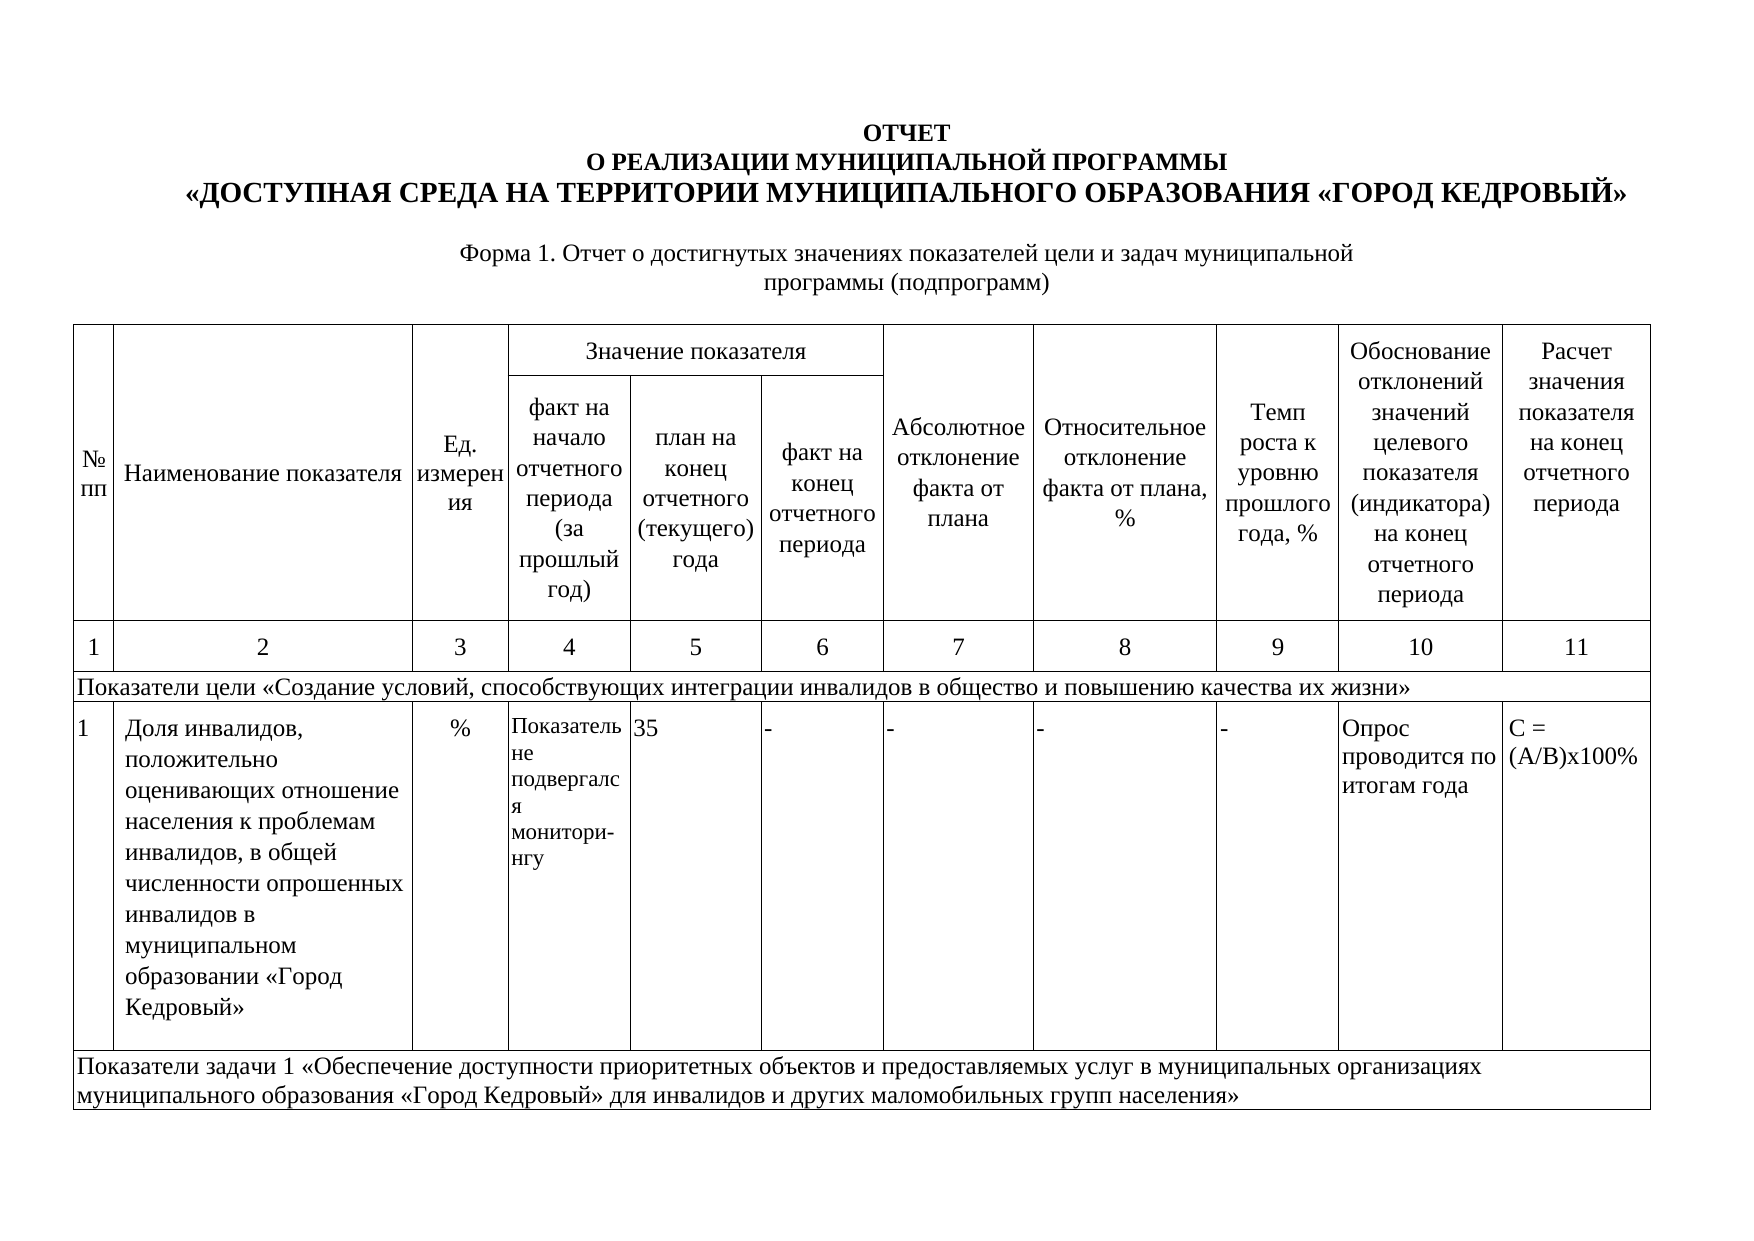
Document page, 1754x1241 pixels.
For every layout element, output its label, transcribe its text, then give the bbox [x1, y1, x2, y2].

table_cell 7 [884, 621, 1033, 671]
table_cell - [762, 702, 883, 1050]
table_header Обоснование отклонений значений целевого показателя (индикатора) на конец отчетного периода [1339, 325, 1502, 620]
table_cell 10 [1339, 621, 1502, 671]
table_cell 8 [1034, 621, 1216, 671]
text ОТЧЕТ [118, 118, 1695, 147]
table_cell Показатель не подвергался монитори-нгу [509, 702, 630, 1050]
table_header Наименование показателя [114, 325, 412, 620]
table_cell 3 [413, 621, 508, 671]
table_cell 1 [74, 702, 113, 1050]
table_cell 5 [631, 621, 761, 671]
text «ДОСТУПНАЯ СРЕДА НА ТЕРРИТОРИИ МУНИЦИПАЛЬНОГО ОБРАЗОВАНИЯ «ГОРОД КЕДРОВЫЙ» [118, 176, 1695, 209]
table_cell - [1217, 702, 1338, 1050]
table_header Ед. измерения [413, 325, 508, 620]
table_header Расчет значения показателя на конец отчетного периода [1503, 325, 1650, 620]
table_cell 11 [1503, 621, 1650, 671]
table_header Относительное отклонение факта от плана, % [1034, 325, 1216, 620]
text О РЕАЛИЗАЦИИ МУНИЦИПАЛЬНОЙ ПРОГРАММЫ [118, 147, 1695, 176]
table_cell % [413, 702, 508, 1050]
table_header Темп роста к уровню прошлого года, % [1217, 325, 1338, 620]
table_header № пп [74, 325, 113, 620]
table_header Значение показателя [509, 325, 883, 375]
table_cell Показатели цели «Создание условий, способствующих интеграции инвалидов в общество и повышению качества их жизни» [74, 672, 1650, 701]
table_cell - [884, 702, 1033, 1050]
table_cell 35 [631, 702, 761, 1050]
table_header Абсолютное отклонение факта от плана [884, 325, 1033, 620]
table_cell Опрос проводится по итогам года [1339, 702, 1502, 1050]
table_cell факт на конец отчетного периода [762, 376, 883, 620]
table_cell 4 [509, 621, 630, 671]
table_cell 9 [1217, 621, 1338, 671]
text Форма 1. Отчет о достигнутых значениях показателей цели и задач муниципальной [118, 238, 1695, 267]
table_cell факт на начало отчетного периода (за прошлый год) [509, 376, 630, 620]
table_cell 6 [762, 621, 883, 671]
table_cell 2 [114, 621, 412, 671]
table_cell 1 [74, 621, 113, 671]
table_cell С = (А/В)x100% [1503, 702, 1650, 1050]
table_cell Доля инвалидов, положительно оценивающих отношение населения к проблемам инвалидов, в общей численности опрошенных инвалидов в муниципальном образовании «Город Кедровый» [114, 702, 412, 1050]
text программы (подпрограмм) [118, 267, 1695, 295]
table_cell план на конец отчетного (текущего) года [631, 376, 761, 620]
table_cell Показатели задачи 1 «Обеспечение доступности приоритетных объектов и предоставляемых услуг в муниципальных организациях муниципального образования «Город Кедровый» для инвалидов и других маломобильных групп населения» [74, 1051, 1650, 1109]
table_cell - [1034, 702, 1216, 1050]
